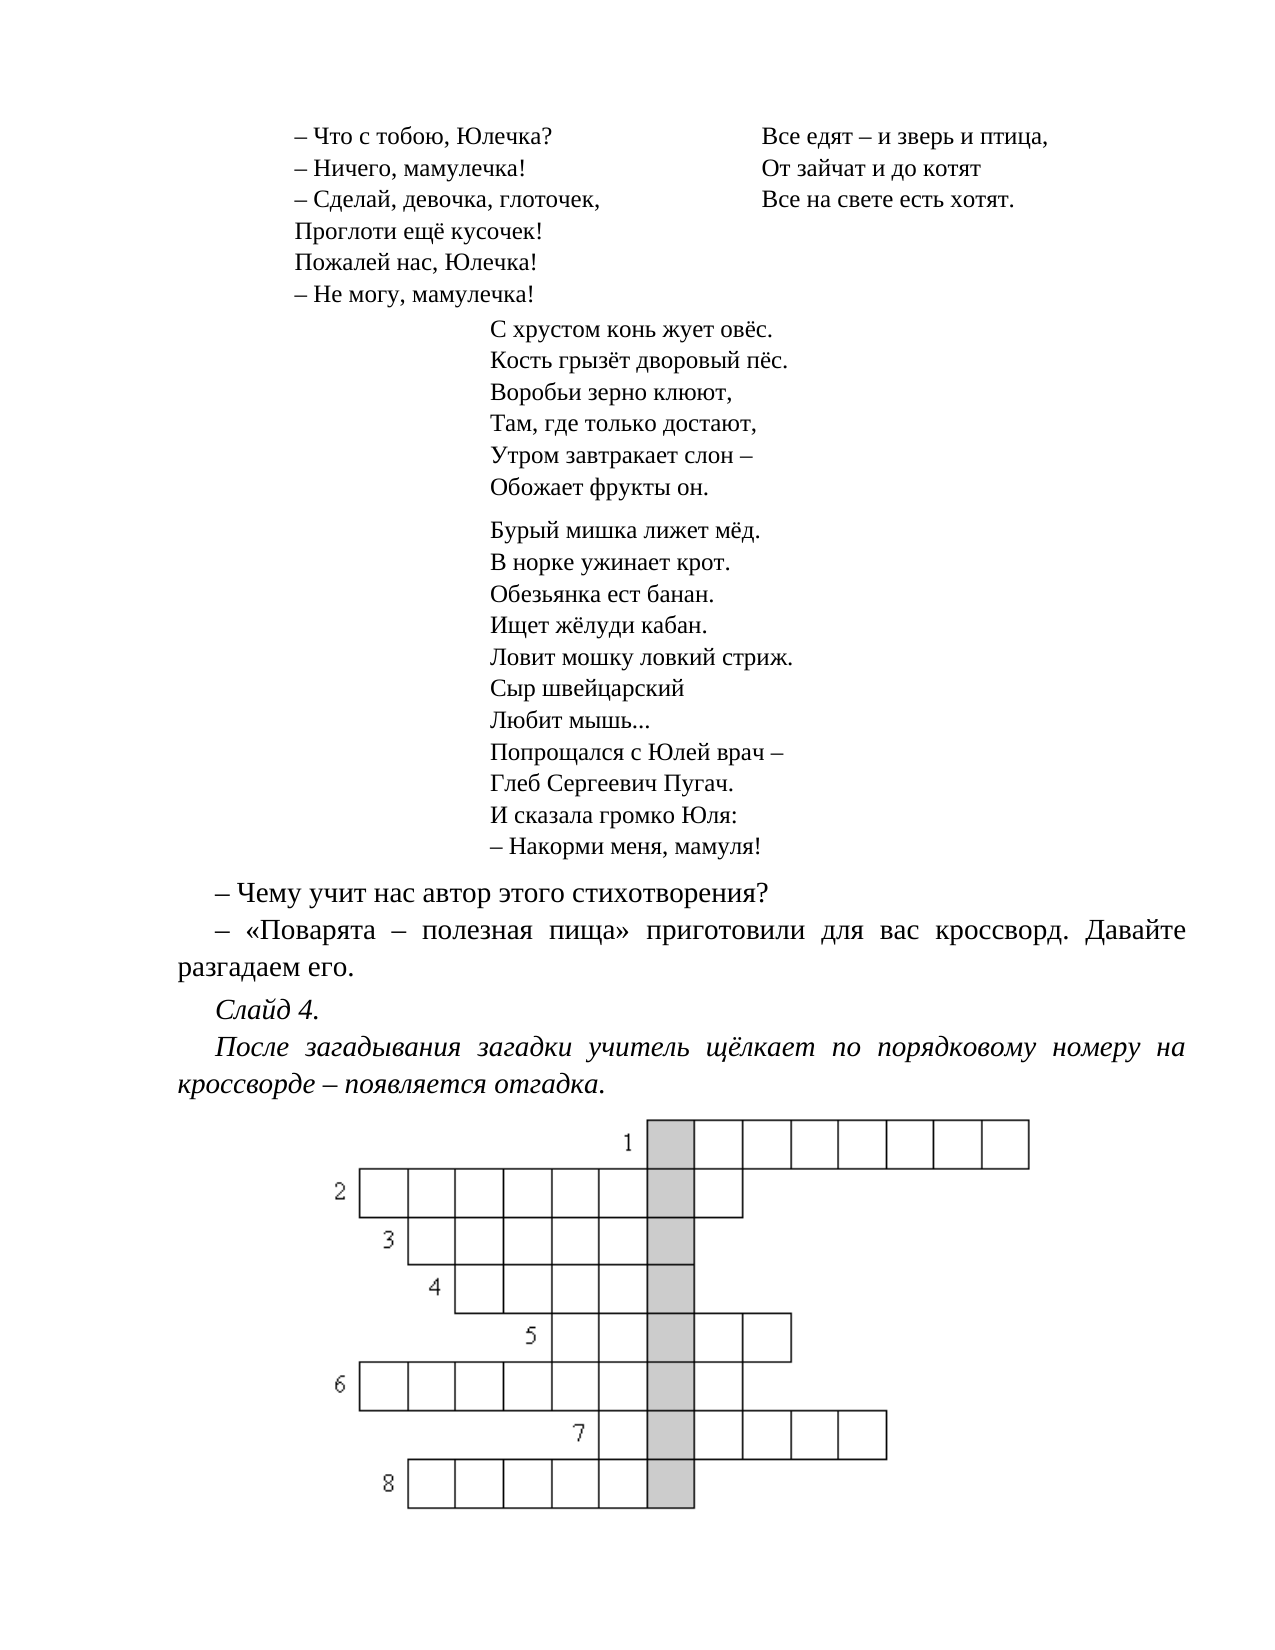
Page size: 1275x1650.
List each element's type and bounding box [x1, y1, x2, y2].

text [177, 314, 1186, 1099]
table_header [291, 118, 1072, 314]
picture [331, 1115, 1033, 1517]
